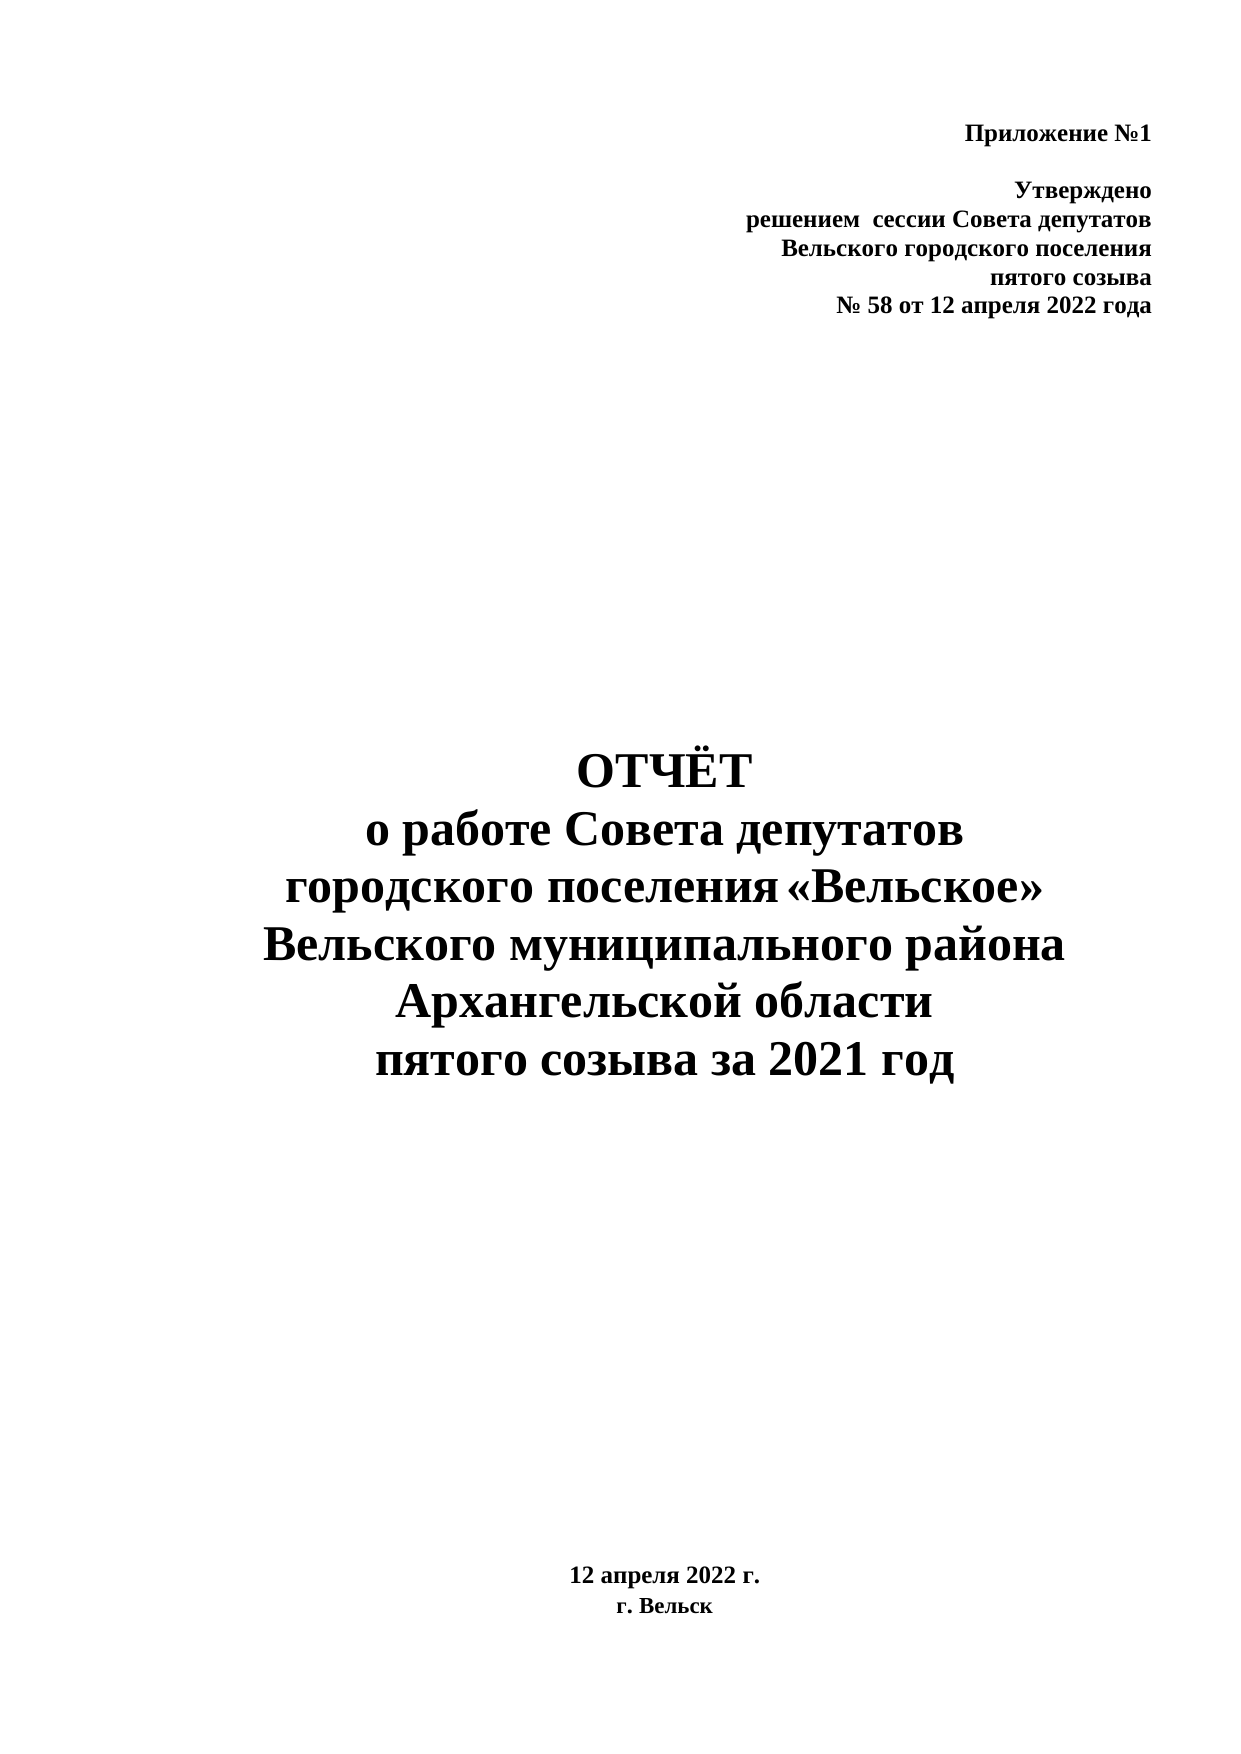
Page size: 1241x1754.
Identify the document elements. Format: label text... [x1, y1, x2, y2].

text решением сессии Совета депутатов [177, 204, 1152, 233]
text № 58 от 12 апреля 2022 года [177, 291, 1152, 319]
text г. Вельск [177, 1589, 1152, 1621]
text ОТЧЁТ [177, 741, 1152, 798]
text пятого созыва [177, 262, 1152, 291]
text 12 апреля 2022 г. [177, 1561, 1152, 1589]
text Вельского городского поселения [177, 233, 1152, 262]
text Приложение №1 [177, 118, 1152, 147]
text пятого созыва за 2021 год [177, 1028, 1152, 1086]
text Утверждено [177, 176, 1152, 204]
text о работе Совета депутатов [177, 798, 1152, 856]
text городского поселения «Вельское» Вельского муниципального района Архангельской области [177, 856, 1152, 1028]
